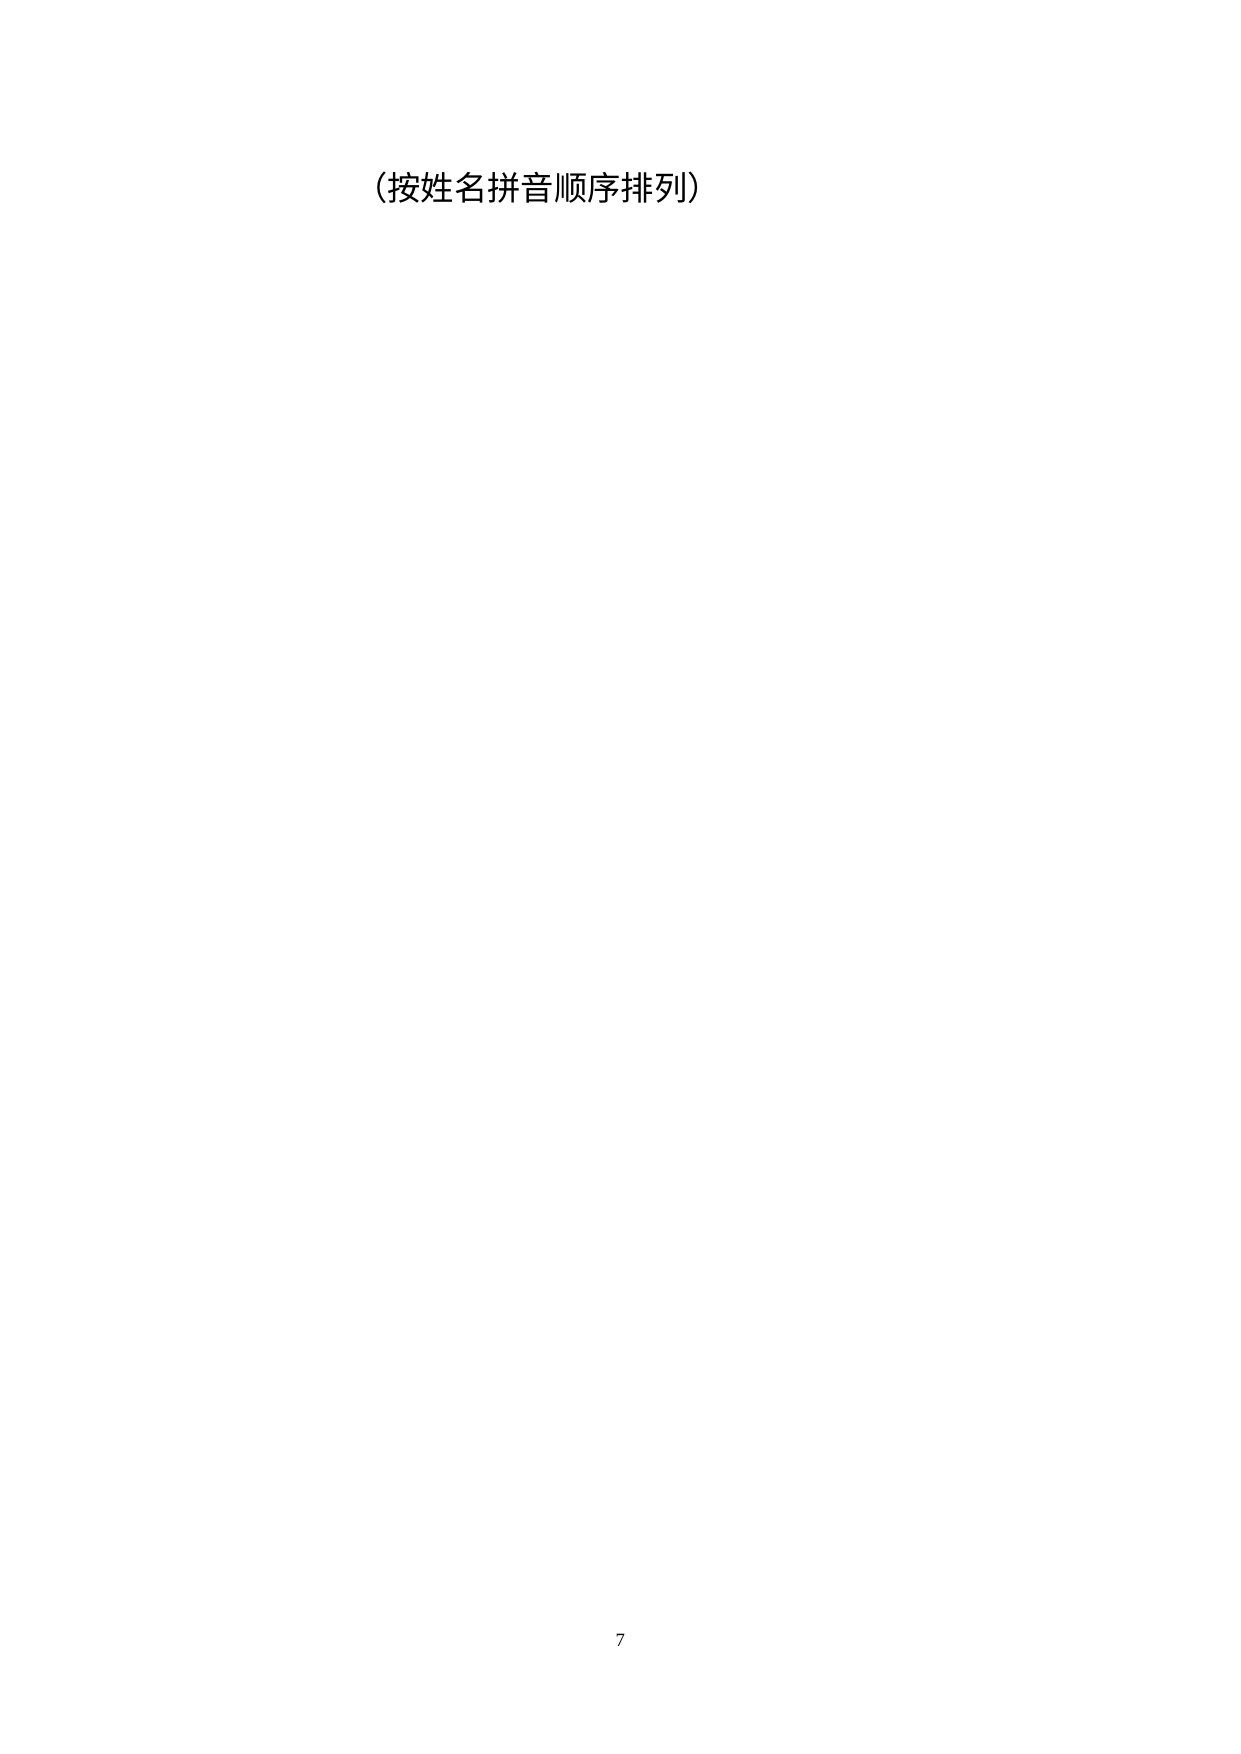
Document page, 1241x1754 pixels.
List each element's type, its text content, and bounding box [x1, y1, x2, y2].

text （按姓名拼音顺序排列） [187, 162, 1053, 210]
